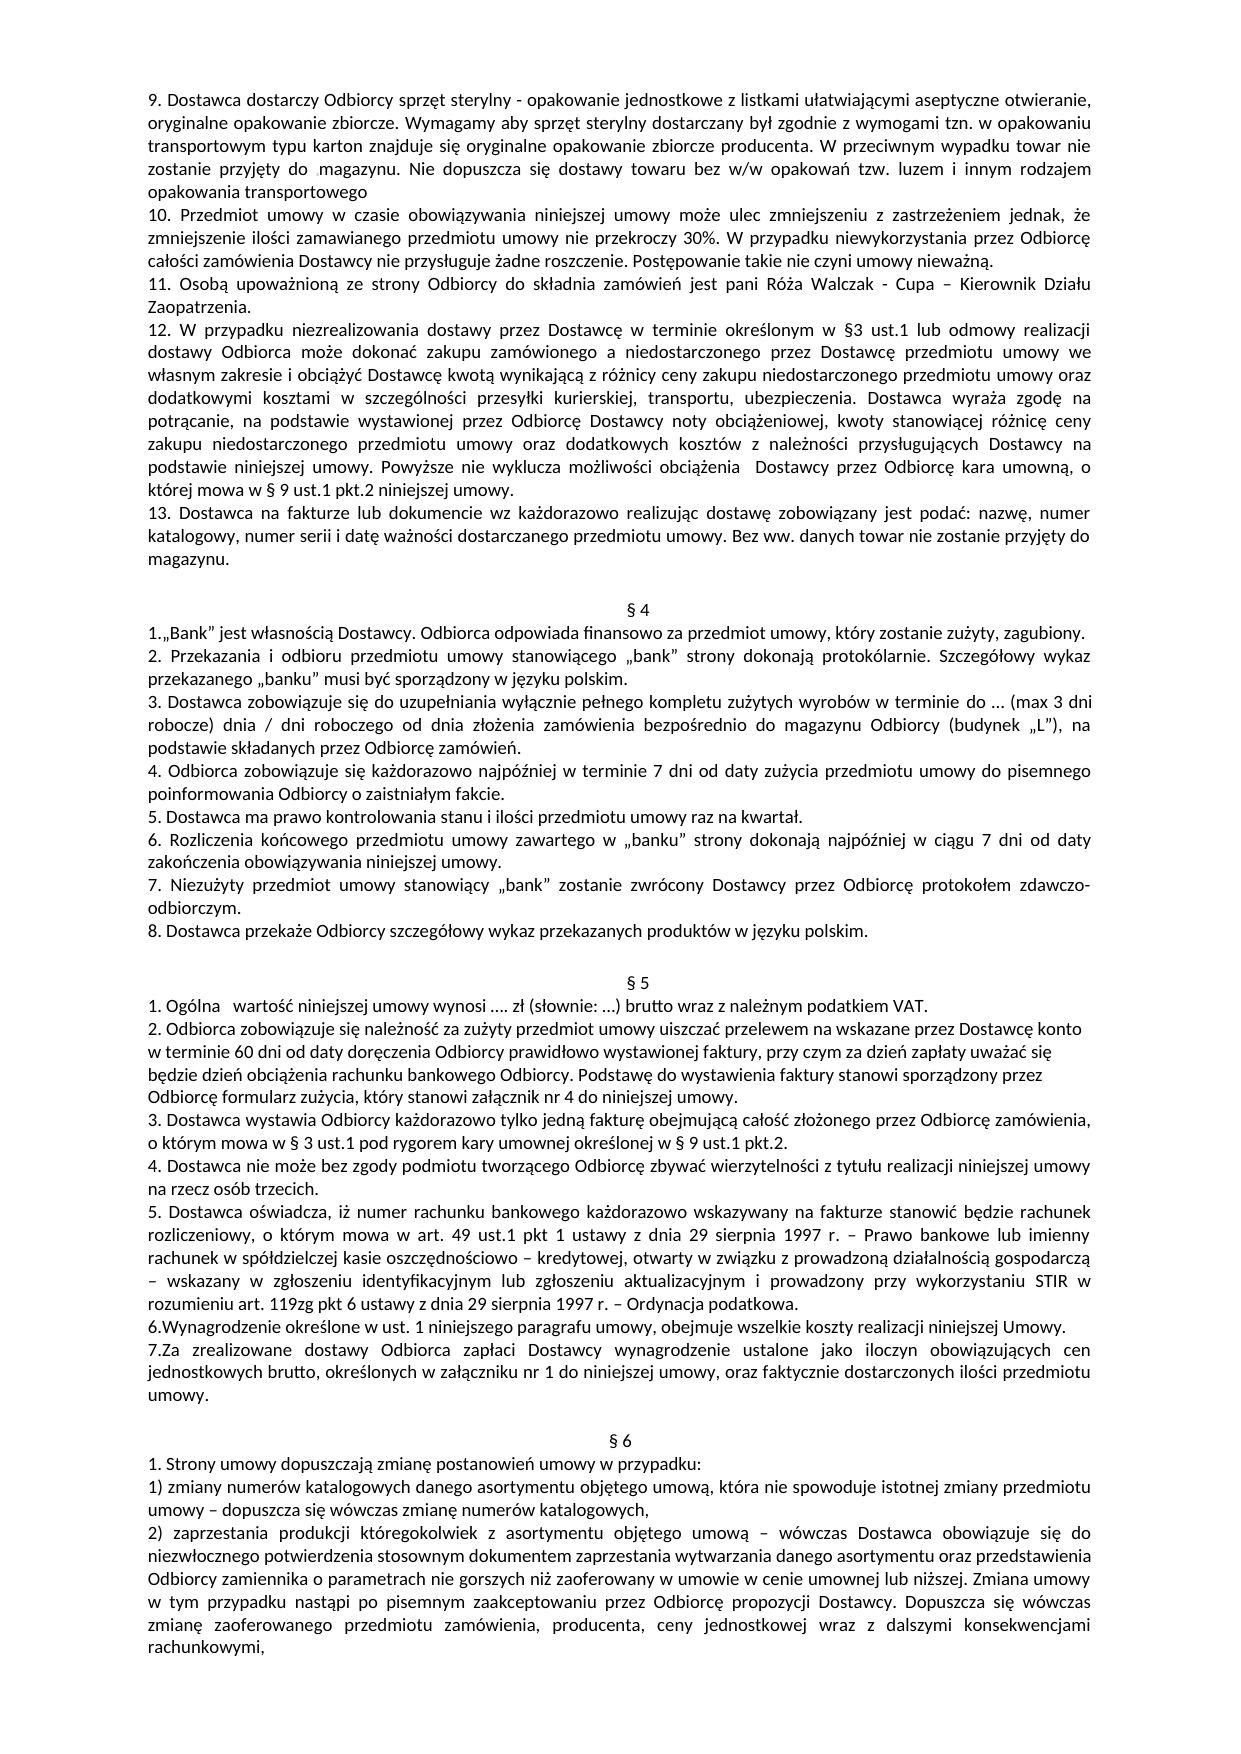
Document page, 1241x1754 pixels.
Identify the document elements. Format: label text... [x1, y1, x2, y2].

text 2. Odbiorca zobowiązuje się należność za zużyty przedmiot umowy uiszczać przelewem na wskazane przez Dostawcę konto w terminie 60 dni od daty doręczenia Odbiorcy prawidłowo wystawionej faktury, przy czym za dzień zapłaty uważać się będzie dzień obciążenia rachunku bankowego Odbiorcy. Podstawę do wystawienia faktury stanowi sporządzony przez Odbiorcę formularz zużycia, który stanowi załącznik nr 4 do niniejszej umowy. [148, 1017, 1092, 1109]
text 8. Dostawca przekaże Odbiorcy szczegółowy wykaz przekazanych produktów w języku polskim. [148, 919, 1092, 942]
text 7.Za zrealizowane dostawy Odbiorca zapłaci Dostawcy wynagrodzenie ustalone jako iloczyn obowiązujących cen jednostkowych brutto, określonych w załączniku nr 1 do niniejszej umowy, oraz faktycznie dostarczonych ilości przedmiotu umowy. [148, 1338, 1092, 1407]
text 2) zaprzestania produkcji któregokolwiek z asortymentu objętego umową – wówczas Dostawca obowiązuje się do niezwłocznego potwierdzenia stosownym dokumentem zaprzestania wytwarzania danego asortymentu oraz przedstawienia Odbiorcy zamiennika o parametrach nie gorszych niż zaoferowany w umowie w cenie umownej lub niższej. Zmiana umowy w tym przypadku nastąpi po pisemnym zaakceptowaniu przez Odbiorcę propozycji Dostawcy. Dopuszcza się wówczas zmianę zaoferowanego przedmiotu zamówienia, producenta, ceny jednostkowej wraz z dalszymi konsekwencjami rachunkowymi, [148, 1521, 1092, 1659]
text § 5 [183, 971, 1092, 994]
text 5. Dostawca oświadcza, iż numer rachunku bankowego każdorazowo wskazywany na fakturze stanowić będzie rachunek rozliczeniowy, o którym mowa w art. 49 ust.1 pkt 1 ustawy z dnia 29 sierpnia 1997 r. – Prawo bankowe lub imienny rachunek w spółdzielczej kasie oszczędnościowo – kredytowej, otwarty w związku z prowadzoną działalnością gospodarczą – wskazany w zgłoszeniu identyfikacyjnym lub zgłoszeniu aktualizacyjnym i prowadzony przy wykorzystaniu STIR w rozumieniu art. 119zg pkt 6 ustawy z dnia 29 sierpnia 1997 r. – Ordynacja podatkowa. [148, 1200, 1092, 1315]
text 6. Rozliczenia końcowego przedmiotu umowy zawartego w „banku” strony dokonają najpóźniej w ciągu 7 dni od daty zakończenia obowiązywania niniejszej umowy. [148, 828, 1092, 874]
text 5. Dostawca ma prawo kontrolowania stanu i ilości przedmiotu umowy raz na kwartał. [148, 805, 1092, 828]
text 13. Dostawca na fakturze lub dokumencie wz każdorazowo realizując dostawę zobowiązany jest podać: nazwę, numer katalogowy, numer serii i datę ważności dostarczanego przedmiotu umowy. Bez ww. danych towar nie zostanie przyjęty do magazynu. [148, 501, 1092, 570]
text 10. Przedmiot umowy w czasie obowiązywania niniejszej umowy może ulec zmniejszeniu z zastrzeżeniem jednak, że zmniejszenie ilości zamawianego przedmiotu umowy nie przekroczy 30%. W przypadku niewykorzystania przez Odbiorcę całości zamówienia Dostawcy nie przysługuje żadne roszczenie. Postępowanie takie nie czyni umowy nieważną. [148, 203, 1092, 272]
text 4. Dostawca nie może bez zgody podmiotu tworzącego Odbiorcę zbywać wierzytelności z tytułu realizacji niniejszej umowy na rzecz osób trzecich. [148, 1154, 1092, 1200]
text 11. Osobą upoważnioną ze strony Odbiorcy do składnia zamówień jest pani Róża Walczak - Cupa – Kierownik Działu Zaopatrzenia. [148, 272, 1092, 318]
text 9. Dostawca dostarczy Odbiorcy sprzęt sterylny - opakowanie jednostkowe z listkami ułatwiającymi aseptyczne otwieranie, oryginalne opakowanie zbiorcze. Wymagamy aby sprzęt sterylny dostarczany był zgodnie z wymogami tzn. w opakowaniu transportowym typu karton znajduje się oryginalne opakowanie zbiorcze producenta. W przeciwnym wypadku towar nie zostanie przyjęty do magazynu. Nie dopuszcza się dostawy towaru bez w/w opakowań tzw. luzem i innym rodzajem opakowania transportowego [148, 89, 1092, 203]
text 2. Przekazania i odbioru przedmiotu umowy stanowiącego „bank” strony dokonają protokólarnie. Szczegółowy wykaz przekazanego „banku” musi być sporządzony w języku polskim. [148, 644, 1092, 690]
text 3. Dostawca zobowiązuje się do uzupełniania wyłącznie pełnego kompletu zużytych wyrobów w terminie do … (max 3 dni robocze) dnia / dni roboczego od dnia złożenia zamówienia bezpośrednio do magazynu Odbiorcy (budynek „L”), na podstawie składanych przez Odbiorcę zamówień. [148, 690, 1092, 759]
text 1.„Bank” jest własnością Dostawcy. Odbiorca odpowiada finansowo za przedmiot umowy, który zostanie zużyty, zagubiony. [148, 622, 1092, 644]
text § 6 [148, 1429, 1092, 1452]
text 12. W przypadku niezrealizowania dostawy przez Dostawcę w terminie określonym w §3 ust.1 lub odmowy realizacji dostawy Odbiorca może dokonać zakupu zamówionego a niedostarczonego przez Dostawcę przedmiotu umowy we własnym zakresie i obciążyć Dostawcę kwotą wynikającą z różnicy ceny zakupu niedostarczonego przedmiotu umowy oraz dodatkowymi kosztami w szczególności przesyłki kurierskiej, transportu, ubezpieczenia. Dostawca wyraża zgodę na potrącanie, na podstawie wystawionej przez Odbiorcę Dostawcy noty obciążeniowej, kwoty stanowiącej różnicę ceny zakupu niedostarczonego przedmiotu umowy oraz dodatkowych kosztów z należności przysługujących Dostawcy na podstawie niniejszej umowy. Powyższe nie wyklucza możliwości obciążenia Dostawcy przez Odbiorcę kara umowną, o której mowa w § 9 ust.1 pkt.2 niniejszej umowy. [148, 318, 1092, 501]
text 1) zmiany numerów katalogowych danego asortymentu objętego umową, która nie spowoduje istotnej zmiany przedmiotu umowy – dopuszcza się wówczas zmianę numerów katalogowych, [148, 1475, 1092, 1521]
text 1. Strony umowy dopuszczają zmianę postanowień umowy w przypadku: [148, 1452, 1092, 1475]
text 3. Dostawca wystawia Odbiorcy każdorazowo tylko jedną fakturę obejmującą całość złożonego przez Odbiorcę zamówienia, o którym mowa w § 3 ust.1 pod rygorem kary umownej określonej w § 9 ust.1 pkt.2. [148, 1109, 1092, 1154]
text 4. Odbiorca zobowiązuje się każdorazowo najpóźniej w terminie 7 dni od daty zużycia przedmiotu umowy do pisemnego poinformowania Odbiorcy o zaistniałym fakcie. [148, 759, 1092, 805]
text 7. Niezużyty przedmiot umowy stanowiący „bank” zostanie zwrócony Dostawcy przez Odbiorcę protokołem zdawczo-odbiorczym. [148, 874, 1092, 919]
text 1. Ogólna wartość niniejszej umowy wynosi …. zł (słownie: …) brutto wraz z należnym podatkiem VAT. [148, 994, 1092, 1017]
text 6.Wynagrodzenie określone w ust. 1 niniejszego paragrafu umowy, obejmuje wszelkie koszty realizacji niniejszej Umowy. [148, 1315, 1092, 1338]
text § 4 [183, 599, 1092, 622]
